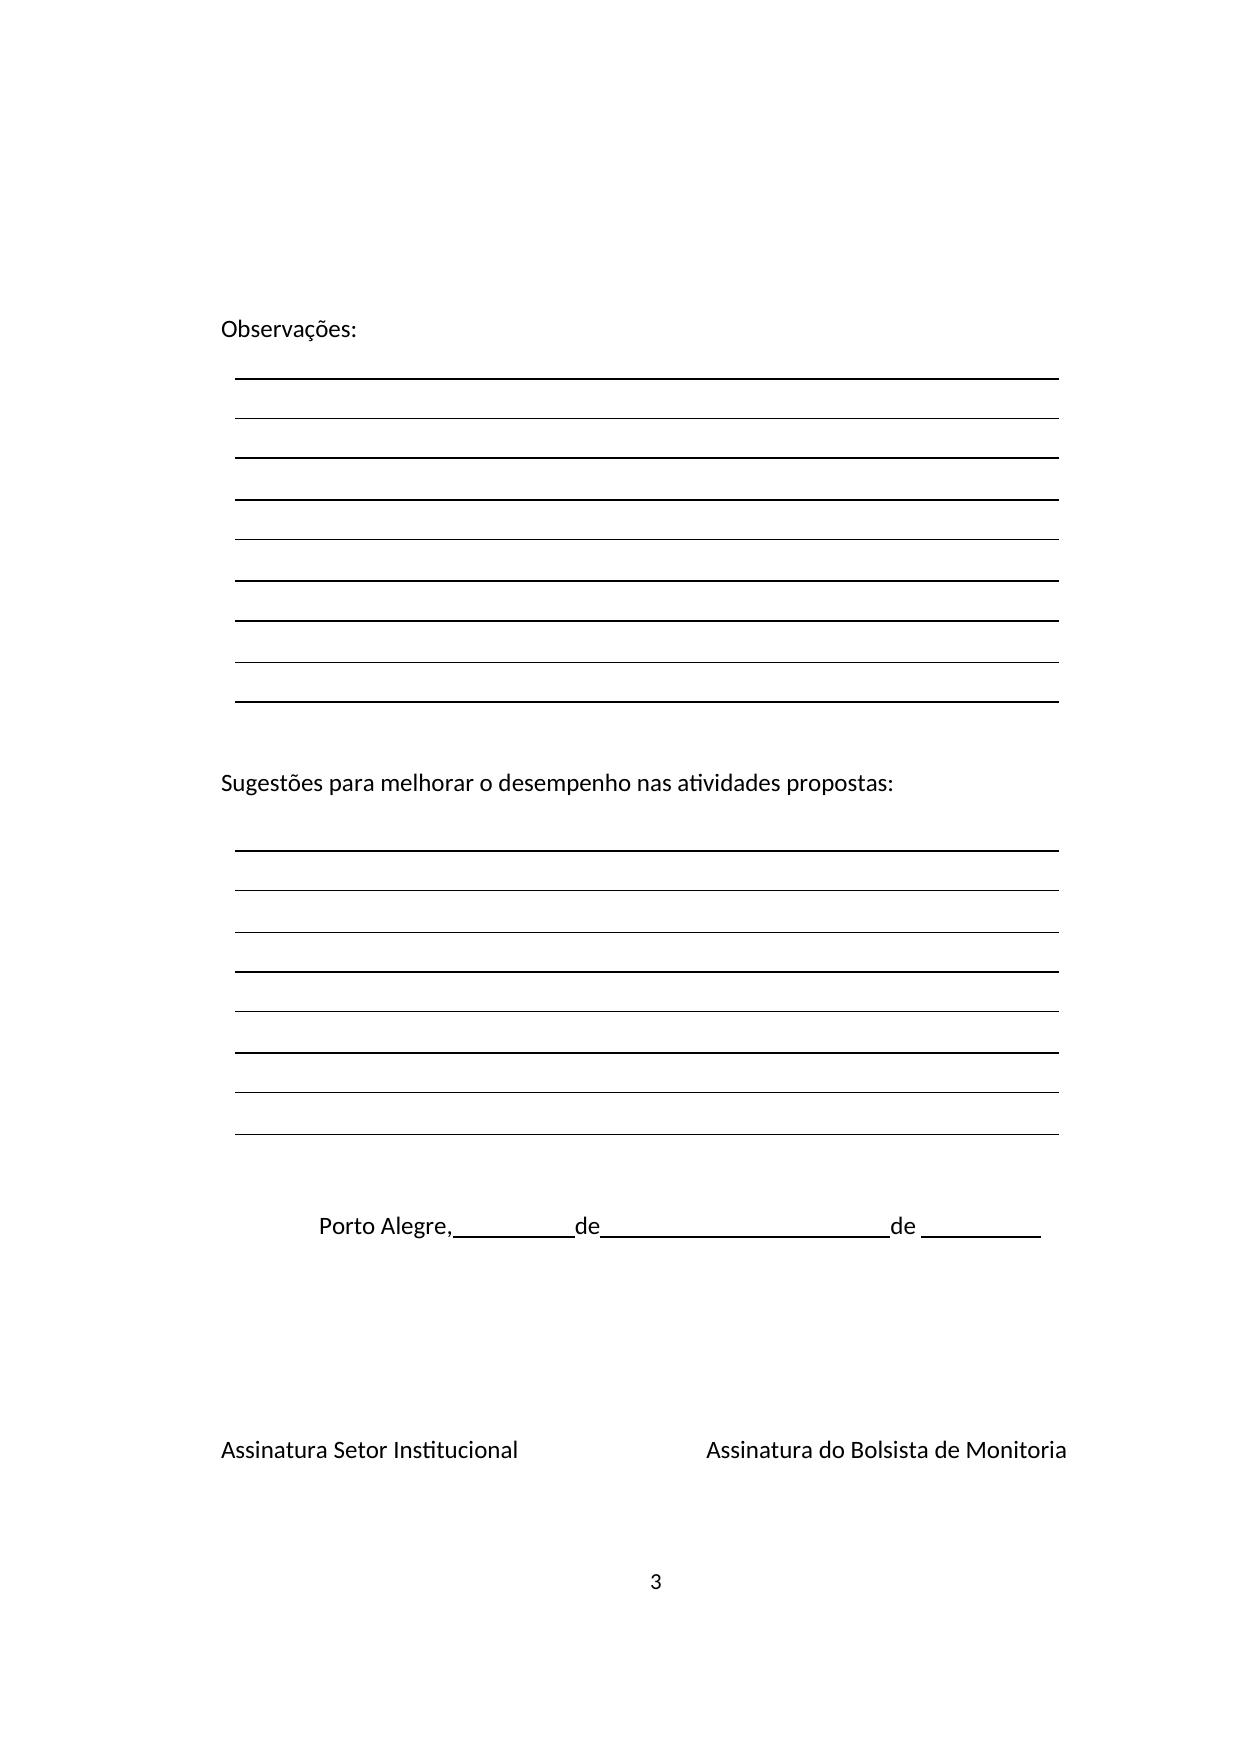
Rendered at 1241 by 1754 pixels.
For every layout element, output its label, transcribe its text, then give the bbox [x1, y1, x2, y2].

text Sugestões para melhorar o desempenho nas atividades propostas: [221, 767, 1144, 798]
text Observações: [221, 313, 1144, 344]
text Assinatura Setor Institucional Assinatura do Bolsista de Monitoria [221, 1434, 1144, 1464]
text Porto Alegre, de de [216, 1210, 1144, 1241]
